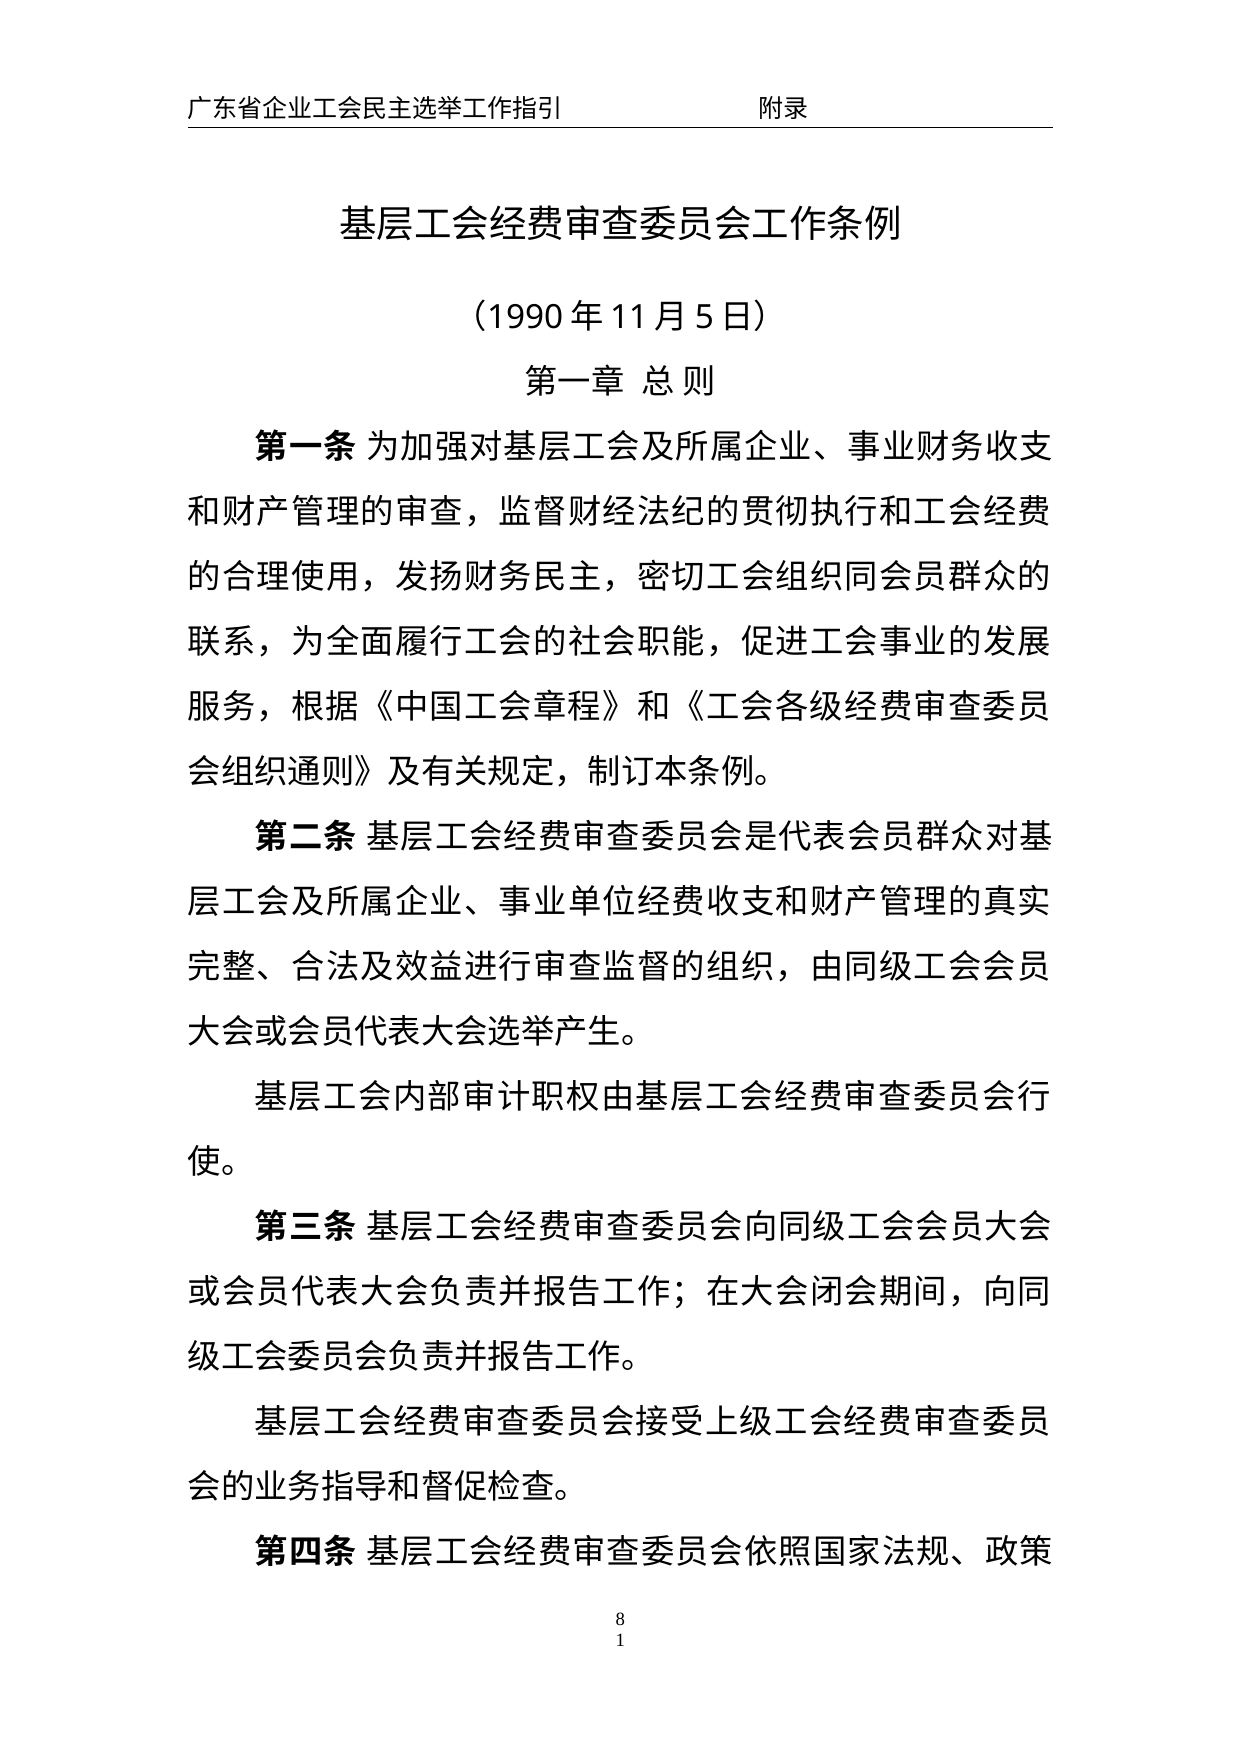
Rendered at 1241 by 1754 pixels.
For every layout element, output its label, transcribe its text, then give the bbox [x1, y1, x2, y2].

text 第一条 为加强对基层工会及所属企业、事业财务收支和财产管理的审查，监督财经法纪的贯彻执行和工会经费的合理使用，发扬财务民主，密切工会组织同会员群众的联系，为全面履行工会的社会职能，促进工会事业的发展服务，根据《中国工会章程》和《工会各级经费审查委员会组织通则》及有关规定，制订本条例。 [187, 411, 1053, 801]
text 第三条 基层工会经费审查委员会向同级工会会员大会或会员代表大会负责并报告工作；在大会闭会期间，向同级工会委员会负责并报告工作。 [187, 1191, 1053, 1386]
text 基层工会经费审查委员会接受上级工会经费审查委员会的业务指导和督促检查。 [187, 1386, 1053, 1516]
text （1990年11月5日） [187, 281, 1053, 346]
list 总 则 [187, 346, 1053, 411]
subtitle 基层工会经费审查委员会工作条例 [187, 189, 1053, 254]
text 第二条 基层工会经费审查委员会是代表会员群众对基层工会及所属企业、事业单位经费收支和财产管理的真实、完整、合法及效益进行审查监督的组织，由同级工会会员大会或会员代表大会选举产生。 [187, 801, 1053, 1061]
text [187, 1516, 1053, 1581]
text 基层工会内部审计职权由基层工会经费审查委员会行使。 [187, 1061, 1053, 1191]
